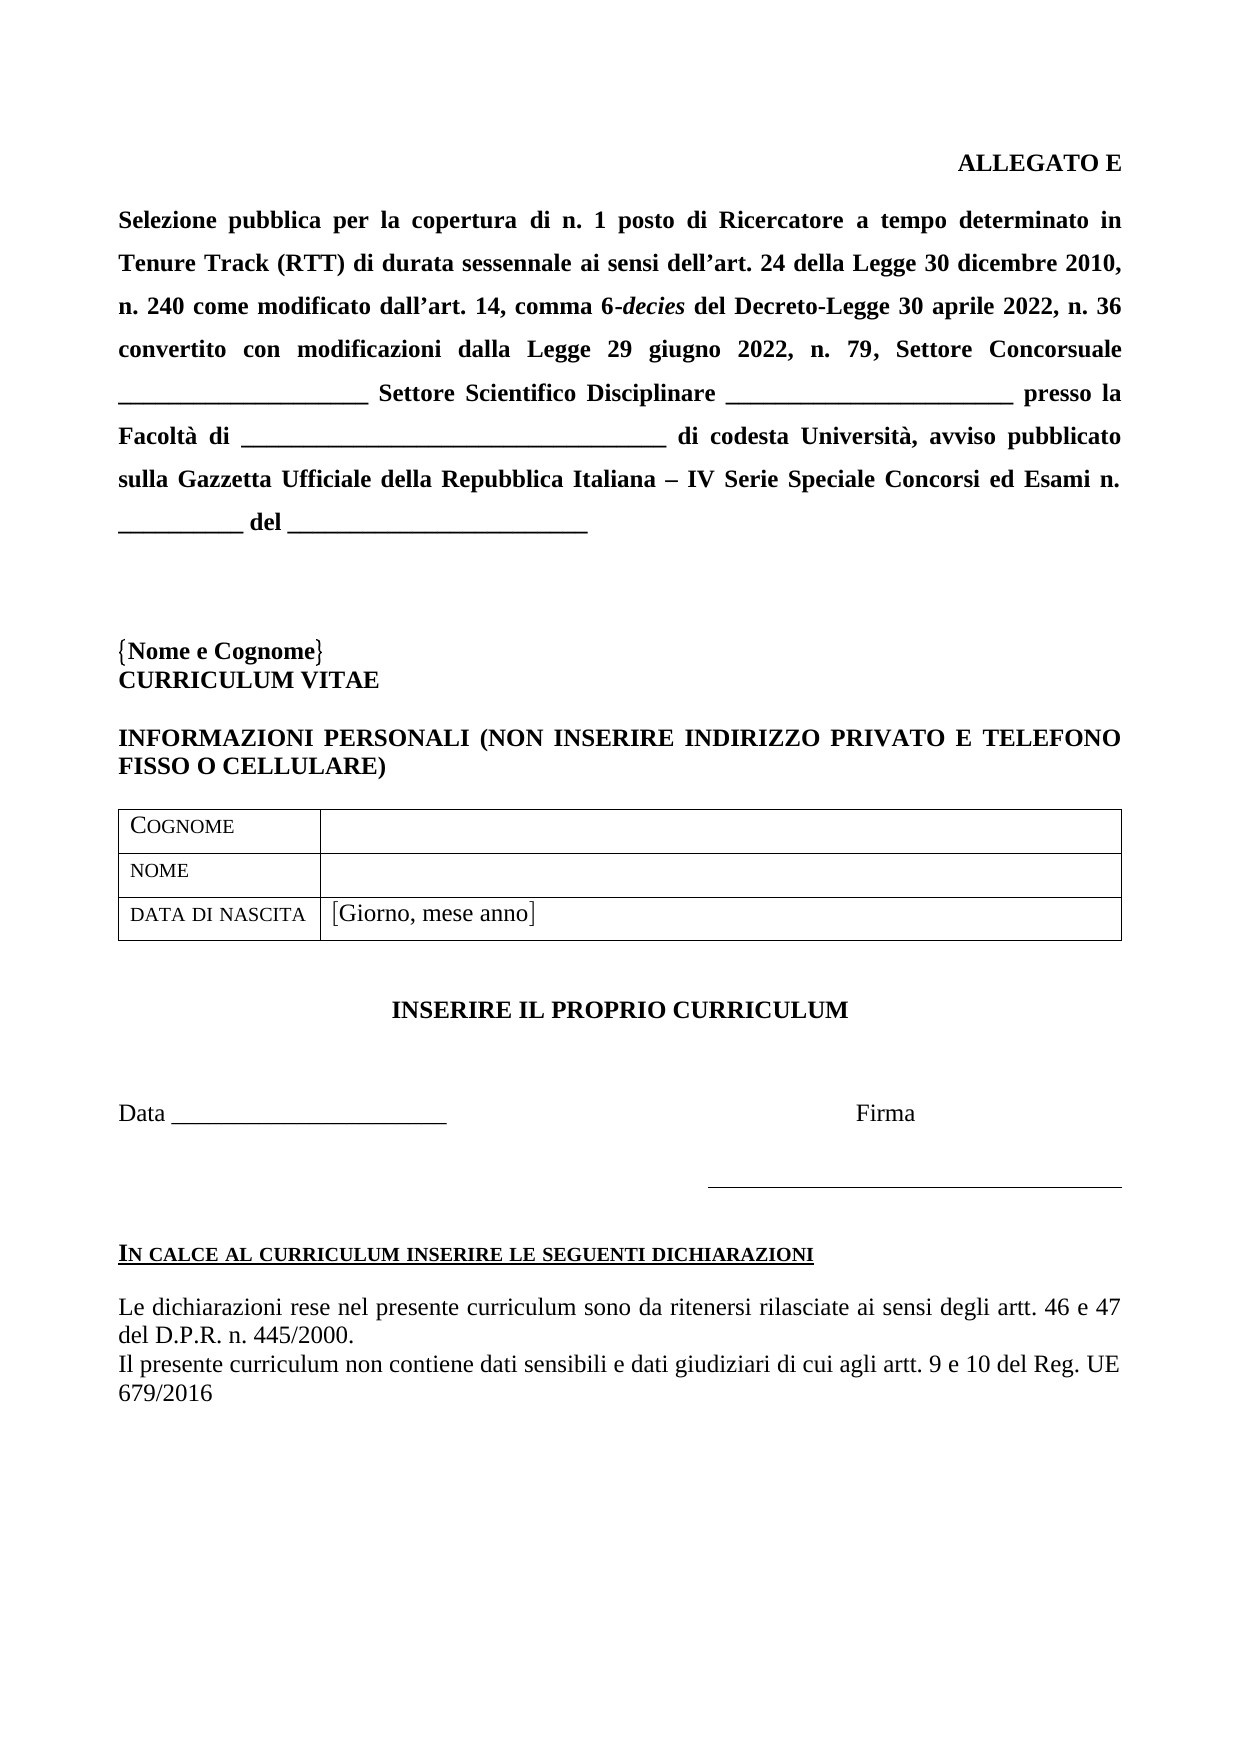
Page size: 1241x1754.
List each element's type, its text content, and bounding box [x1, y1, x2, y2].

table_cell data di nascita [119, 898, 320, 940]
text CURRICULUM VITAE [118, 665, 1122, 694]
text ALLEGATO E [591, 148, 1122, 176]
text INSERIRE IL PROPRIO CURRICULUM [118, 998, 1122, 1023]
text In calce al curriculum inserire le seguenti dichiarazioni [118, 1242, 1122, 1267]
text Nome e Cognome [118, 636, 1122, 665]
text Selezione pubblica per la copertura di n. 1 posto di Ricercatore a tempo determinato in Tenure Track (RTT) di durata sessennale ai sensi dell’art. 24 della Legge 30 dicembre 2010, n. 240 come modificato dall’art. 14, comma 6-decies del Decreto-Legge 30 aprile 2022, n. 36 convertito con modificazioni dalla Legge 29 giugno 2022, n. 79, Settore Concorsuale ____________________ Settore Scientifico Disciplinare _______________________ presso la Facoltà di __________________________________ di codesta Università, avviso pubblicato sulla Gazzetta Ufficiale della Repubblica Italiana – IV Serie Speciale Concorsi ed Esami n. __________ del ________________________ [118, 205, 1122, 536]
table_cell [321, 854, 1121, 897]
table_header [321, 810, 1121, 853]
table_cell Giorno, mese anno [321, 898, 1121, 940]
text Le dichiarazioni rese nel presente curriculum sono da ritenersi rilasciate ai sensi degli artt. 46 e 47 del D.P.R. n. 445/2000. [118, 1292, 1122, 1349]
text Il presente curriculum non contiene dati sensibili e dati giudiziari di cui agli artt. 9 e 10 del Reg. UE 679/2016 [118, 1349, 1122, 1407]
table_cell nome [119, 854, 320, 897]
text Data ______________________ Firma [118, 1098, 1122, 1127]
table_header Cognome [119, 810, 320, 853]
text INFORMAZIONI PERSONALI (NON INSERIRE INDIRIZZO PRIVATO E TELEFONO FISSO O CELLULARE) [118, 723, 1122, 780]
